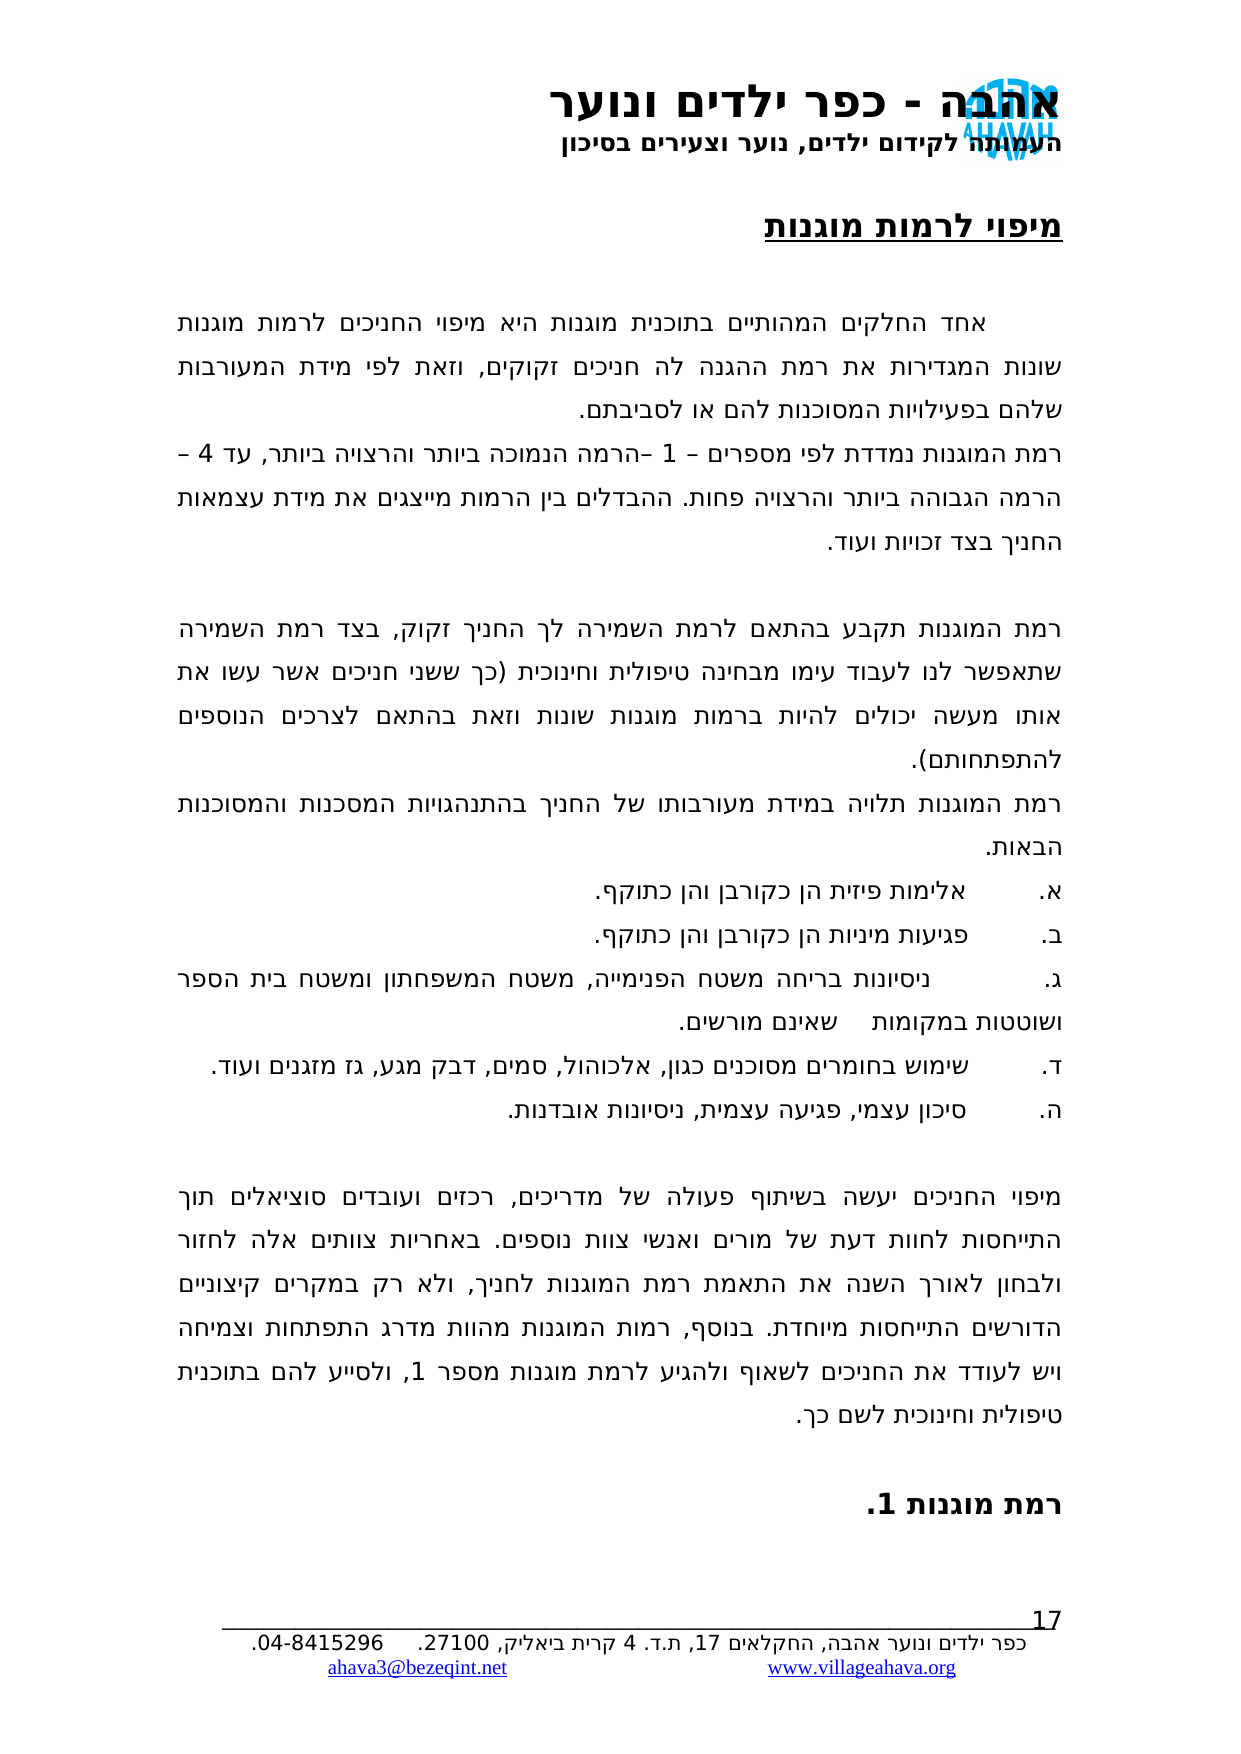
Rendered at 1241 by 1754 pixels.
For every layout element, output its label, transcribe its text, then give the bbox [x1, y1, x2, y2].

text ה. סיכון עצמי, פגיעה עצמית, ניסיונות אובדנות. [177, 1095, 1063, 1124]
text ג. ניסיונות בריחה משטח הפנימייה, משטח המשפחתון ומשטח בית הספר ושוטטות במקומות שאינם מורשים. [177, 964, 1063, 1037]
text רמת המוגנות נמדדת לפי מספרים – 1 –הרמה הנמוכה ביותר והרצויה ביותר, עד 4 – הרמה הגבוהה ביותר והרצויה פחות. ההבדלים בין הרמות מייצגים את מידת עצמאות החניך בצד זכויות ועוד. [177, 439, 1063, 556]
text אחד החלקים המהותיים בתוכנית מוגנות היא מיפוי החניכים לרמות מוגנות שונות המגדירות את רמת ההגנה לה חניכים זקוקים, וזאת לפי מידת המעורבות שלהם בפעילויות המסוכנות להם או לסביבתם. [177, 308, 1063, 425]
text רמת מוגנות 1. [177, 1487, 1063, 1521]
text ב. פגיעות מיניות הן כקורבן והן כתוקף. [177, 920, 1063, 949]
text מיפוי לרמות מוגנות [177, 207, 1063, 246]
picture [957, 75, 1063, 164]
text א. אלימות פיזית הן כקורבן והן כתוקף. [177, 876, 1063, 905]
text רמת המוגנות תקבע בהתאם לרמת השמירה לך החניך זקוק, בצד רמת השמירה שתאפשר לנו לעבוד עימו מבחינה טיפולית וחינוכית (כך ששני חניכים אשר עשו את אותו מעשה יכולים להיות ברמות מוגנות שונות וזאת בהתאם לצרכים הנוספים להתפתחותם). [177, 614, 1063, 774]
text מיפוי החניכים יעשה בשיתוף פעולה של מדריכים, רכזים ועובדים סוציאלים תוך התייחסות לחוות דעת של מורים ואנשי צוות נוספים. באחריות צוותים אלה לחזור ולבחון לאורך השנה את התאמת רמת המוגנות לחניך, ולא רק במקרים קיצוניים הדורשים התייחסות מיוחדת. בנוסף, רמות המוגנות מהוות מדרג התפתחות וצמיחה ויש לעודד את החניכים לשאוף ולהגיע לרמת מוגנות מספר 1, ולסייע להם בתוכנית טיפולית וחינוכית לשם כך. [177, 1182, 1063, 1430]
text רמת המוגנות תלויה במידת מעורבותו של החניך בהתנהגויות המסכנות והמסוכנות הבאות. [177, 789, 1063, 862]
picture [965, 101, 976, 112]
text ד. שימוש בחומרים מסוכנים כגון, אלכוהול, סמים, דבק מגע, גז מזגנים ועוד. [177, 1051, 1063, 1080]
